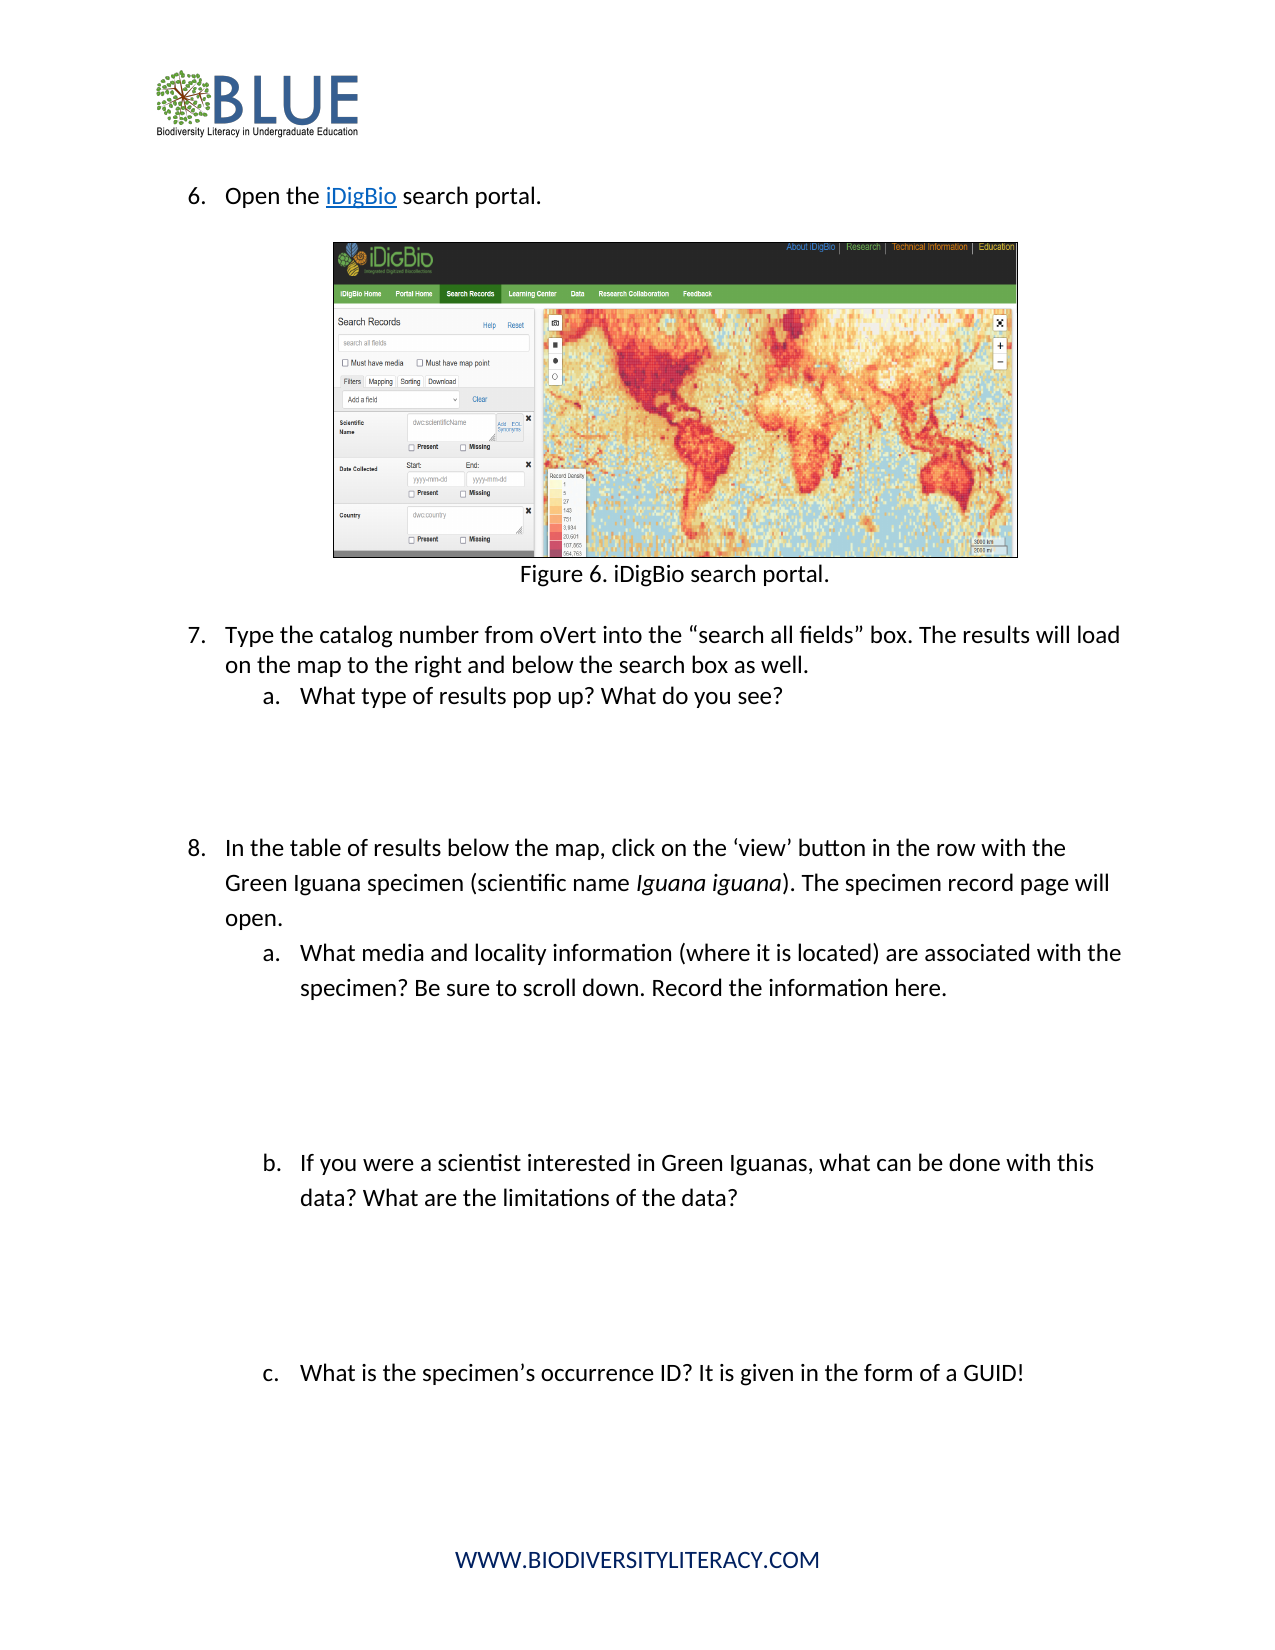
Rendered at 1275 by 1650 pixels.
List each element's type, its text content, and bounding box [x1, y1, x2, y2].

list In the table of results below the map, click on the ‘view’ button in the row with the Green Iguana specimen (scientific name Iguana iguana). The specimen record page will open. [187, 832, 1125, 933]
list Open the iDigBio search portal. [187, 181, 1125, 211]
list Figure 6. iDigBio search portal. [225, 558, 1125, 588]
list Type the catalog number from oVert into the “search all fields” box. The results will load on the map to the right and below the search box as well. [187, 619, 1125, 680]
list What type of results pop up? What do you see? [262, 680, 1125, 710]
list What is the specimen’s occurrence ID? It is given in the form of a GUID! [262, 1357, 1125, 1388]
picture [334, 243, 1017, 557]
picture [152, 68, 370, 141]
list What media and locality information (where it is located) are associated with the specimen? Be sure to scroll down. Record the information here. [262, 937, 1125, 1003]
list If you were a scientist interested in Green Iguanas, what can be done with this data? What are the limitations of the data? [262, 1147, 1125, 1213]
